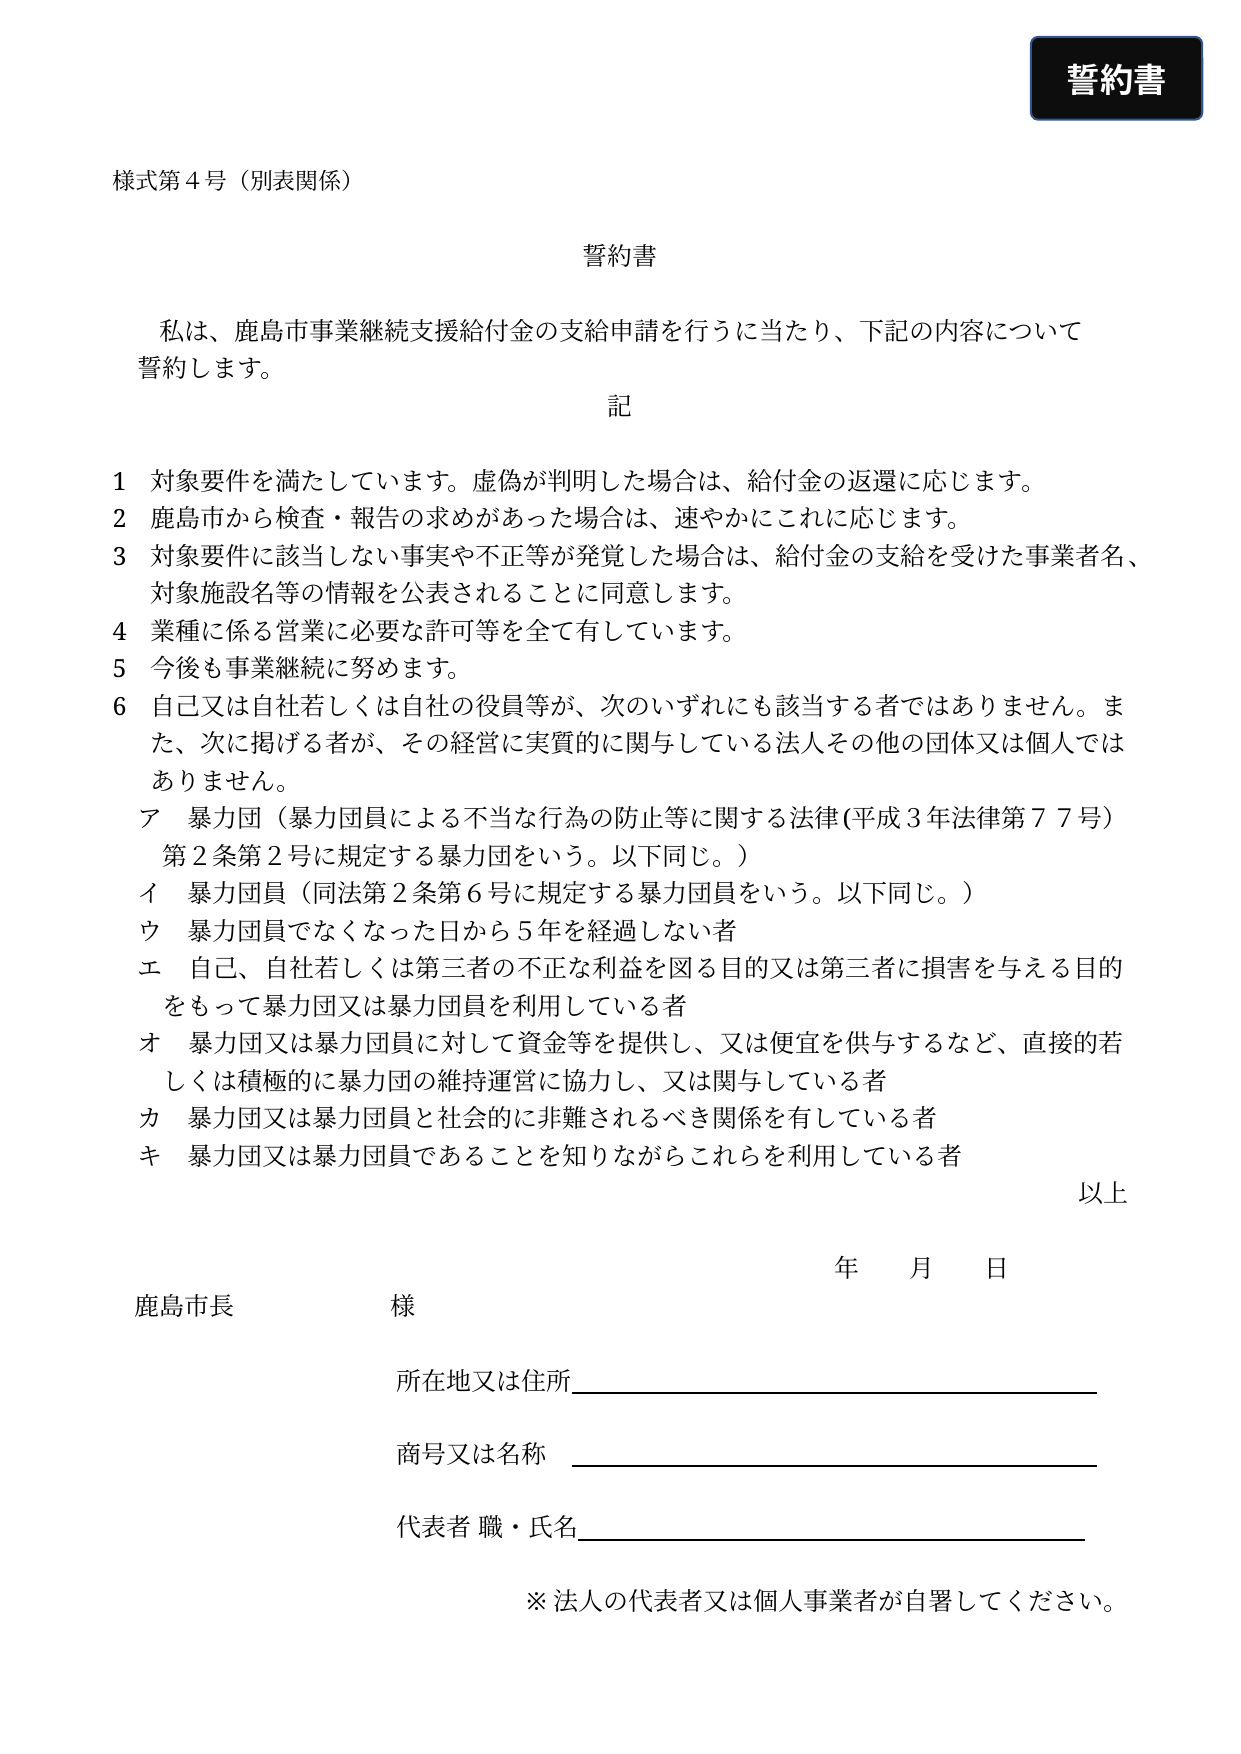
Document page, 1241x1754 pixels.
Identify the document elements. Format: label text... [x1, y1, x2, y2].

text カ 暴力団又は暴力団員と社会的に非難されるべき関係を有している者 [112, 1098, 1128, 1135]
text 様式第４号（別表関係） [112, 160, 1128, 198]
text キ 暴力団又は暴力団員であることを知りながらこれらを利用している者 [112, 1135, 1128, 1173]
list 対象要件に該当しない事実や不正等が発覚した場合は、給付金の支給を受けた事業者名、対象施設名等の情報を公表されることに同意します。 [112, 535, 1128, 610]
text イ 暴力団員（同法第２条第６号に規定する暴力団員をいう。以下同じ。） [112, 873, 1128, 910]
text 鹿島市長 様 [134, 1285, 1128, 1323]
text ア 暴力団（暴力団員による不当な行為の防止等に関する法律(平成３年法律第７７号）第２条第２号に規定する暴力団をいう。以下同じ。） [112, 798, 1128, 873]
text 記 [112, 385, 1128, 423]
text 代表者 職・氏名 [397, 1507, 1128, 1545]
text 所在地又は住所 [397, 1360, 1128, 1398]
text 私は、鹿島市事業継続支援給付金の支給申請を行うに当たり、下記の内容について [134, 310, 1128, 348]
text 商号又は名称 [397, 1434, 1128, 1471]
list 今後も事業継続に努めます。 [112, 648, 1128, 685]
text 誓約書 [112, 235, 1128, 273]
list 鹿島市から検査・報告の求めがあった場合は、速やかにこれに応じます。 [112, 498, 1128, 535]
text 以上 [112, 1173, 1128, 1210]
list 業種に係る営業に必要な許可等を全て有しています。 [112, 610, 1128, 648]
text エ 自己、自社若しくは第三者の不正な利益を図る目的又は第三者に損害を与える目的をもって暴力団又は暴力団員を利用している者 [112, 948, 1128, 1023]
text ※ 法人の代表者又は個人事業者が自署してください。 [112, 1581, 1128, 1618]
text 誓約します。 [112, 348, 1128, 385]
text ウ 暴力団員でなくなった日から５年を経過しない者 [112, 910, 1128, 948]
text 年 月 日 [834, 1248, 1128, 1285]
list 対象要件を満たしています。虚偽が判明した場合は、給付金の返還に応じます。 [112, 460, 1128, 498]
text オ 暴力団又は暴力団員に対して資金等を提供し、又は便宜を供与するなど、直接的若しくは積極的に暴力団の維持運営に協力し、又は関与している者 [112, 1023, 1128, 1098]
list 自己又は自社若しくは自社の役員等が、次のいずれにも該当する者ではありません。また、次に掲げる者が、その経営に実質的に関与している法人その他の団体又は個人ではありません。 [112, 685, 1128, 798]
